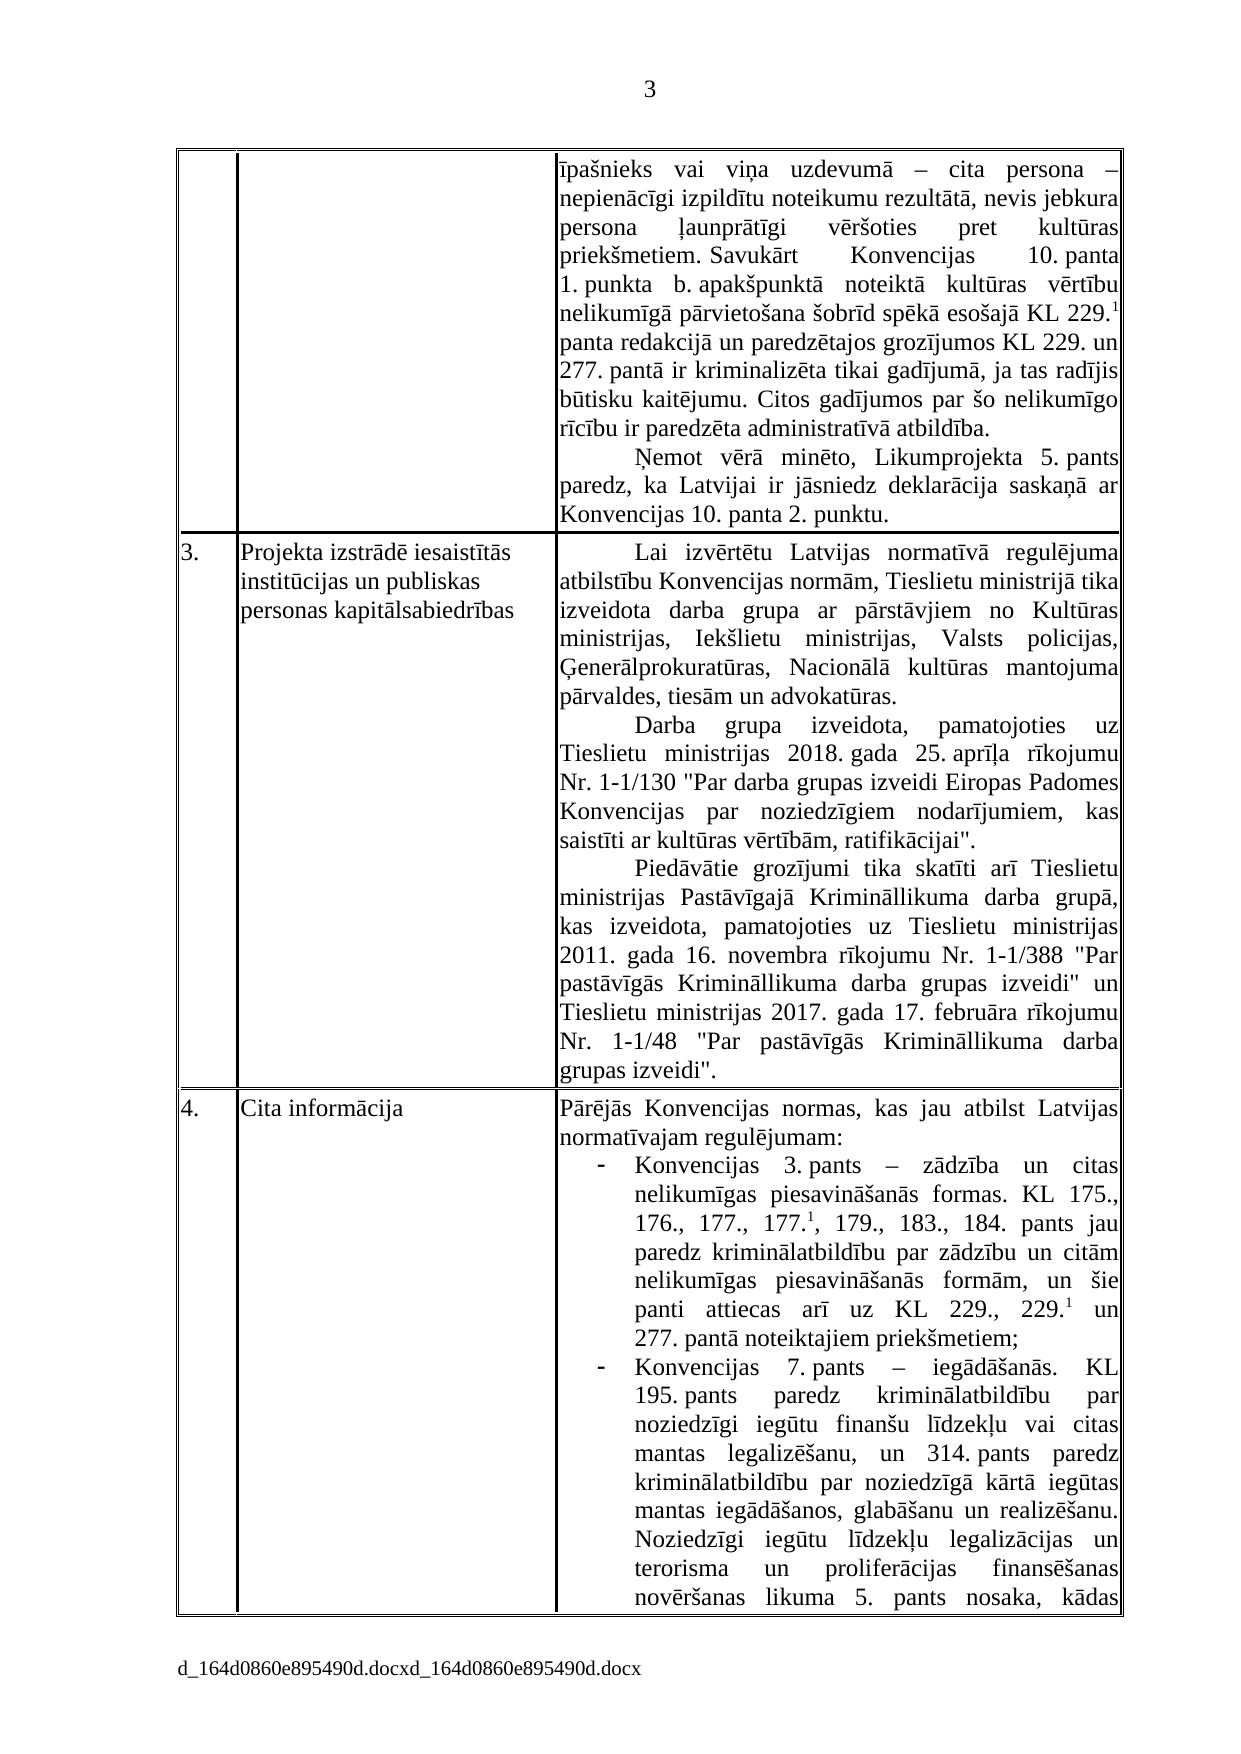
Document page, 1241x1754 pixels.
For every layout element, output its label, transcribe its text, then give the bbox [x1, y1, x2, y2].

table_cell 3. [179, 531, 236, 1087]
table_cell Lai izvērtētu Latvijas normatīvā regulējuma atbilstību Konvencijas normām, Tieslietu ministrijā tika izveidota darba grupa ar pārstāvjiem no Kultūras ministrijas, Iekšlietu ministrijas, Valsts policijas, Ģenerālprokuratūras, Nacionālā kultūras mantojuma pārvaldes, tiesām un advokatūras. Darba grupa izveidota, pamatojoties uz Tieslietu ministrijas 2018. gada 25. aprīļa rīkojumu Nr. 1-1/130 "Par darba grupas izveidi Eiropas Padomes Konvencijas par noziedzīgiem nodarījumiem, kas saistīti ar kultūras vērtībām, ratifikācijai". Piedāvātie grozījumi tika skatīti arī Tieslietu ministrijas Pastāvīgajā Krimināllikuma darba grupā, kas izveidota, pamatojoties uz Tieslietu ministrijas 2011. gada 16. novembra rīkojumu Nr. 1-1/388 "Par pastāvīgās Krimināllikuma darba grupas izveidi" un Tieslietu ministrijas 2017. gada 17. februāra rīkojumu Nr. 1-1/48 "Par pastāvīgās Krimināllikuma darba grupas izveidi". [558, 531, 1120, 1087]
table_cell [556, 151, 1120, 531]
table_cell Projekta izstrādē iesaistītās institūcijas un publiskas personas kapitālsabiedrības [239, 534, 555, 1087]
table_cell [237, 151, 556, 531]
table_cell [556, 1087, 1122, 1614]
table_cell Cita informācija [237, 1090, 556, 1614]
table_cell 4. [177, 1087, 237, 1614]
table_cell 2. [177, 149, 237, 531]
